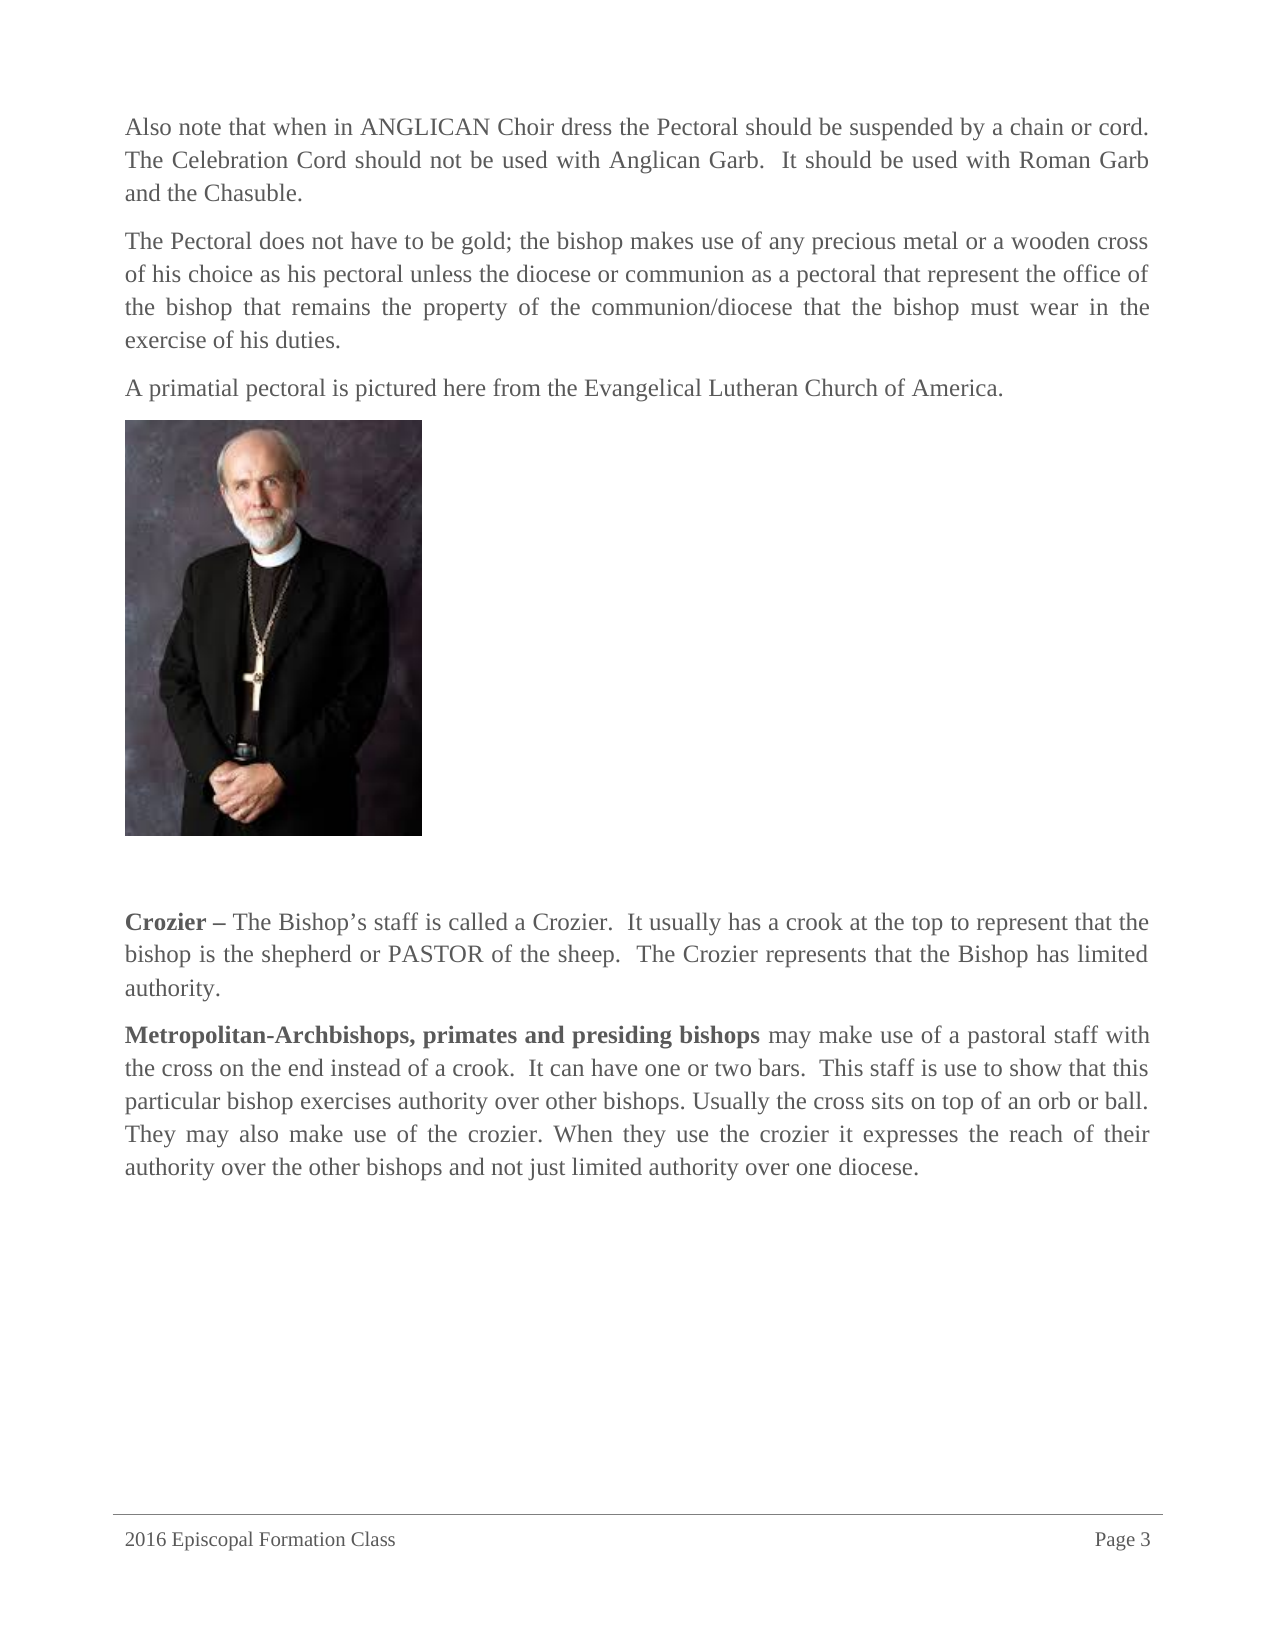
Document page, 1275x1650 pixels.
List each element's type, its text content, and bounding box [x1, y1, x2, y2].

list A primatial pectoral is pictured here from the Evangelical Lutheran Church of America. [124, 373, 1151, 402]
picture [125, 420, 422, 836]
list Also note that when in ANGLICAN Choir dress the Pectoral should be suspended by a chain or cord. The Celebration Cord should not be used with Anglican Garb. It should be used with Roman Garb and the Chasuble. [124, 112, 1151, 207]
list The Pectoral does not have to be gold; the bishop makes use of any precious metal or a wooden cross of his choice as his pectoral unless the diocese or communion as a pectoral that represent the office of the bishop that remains the property of the communion/diocese that the bishop must wear in the exercise of his duties. [124, 226, 1151, 354]
list Crozier – The Bishop’s staff is called a Crozier. It usually has a crook at the top to represent that the bishop is the shepherd or PASTOR of the sheep. The Crozier represents that the Bishop has limited authority. [124, 907, 1151, 1001]
list Metropolitan-Archbishops, primates and presiding bishops may make use of a pastoral staff with the cross on the end instead of a crook. It can have one or two bars. This staff is use to show that this particular bishop exercises authority over other bishops. Usually the cross sits on top of an orb or ball. They may also make use of the crozier. When they use the crozier it expresses the reach of their authority over the other bishops and not just limited authority over one diocese. [124, 1020, 1151, 1181]
